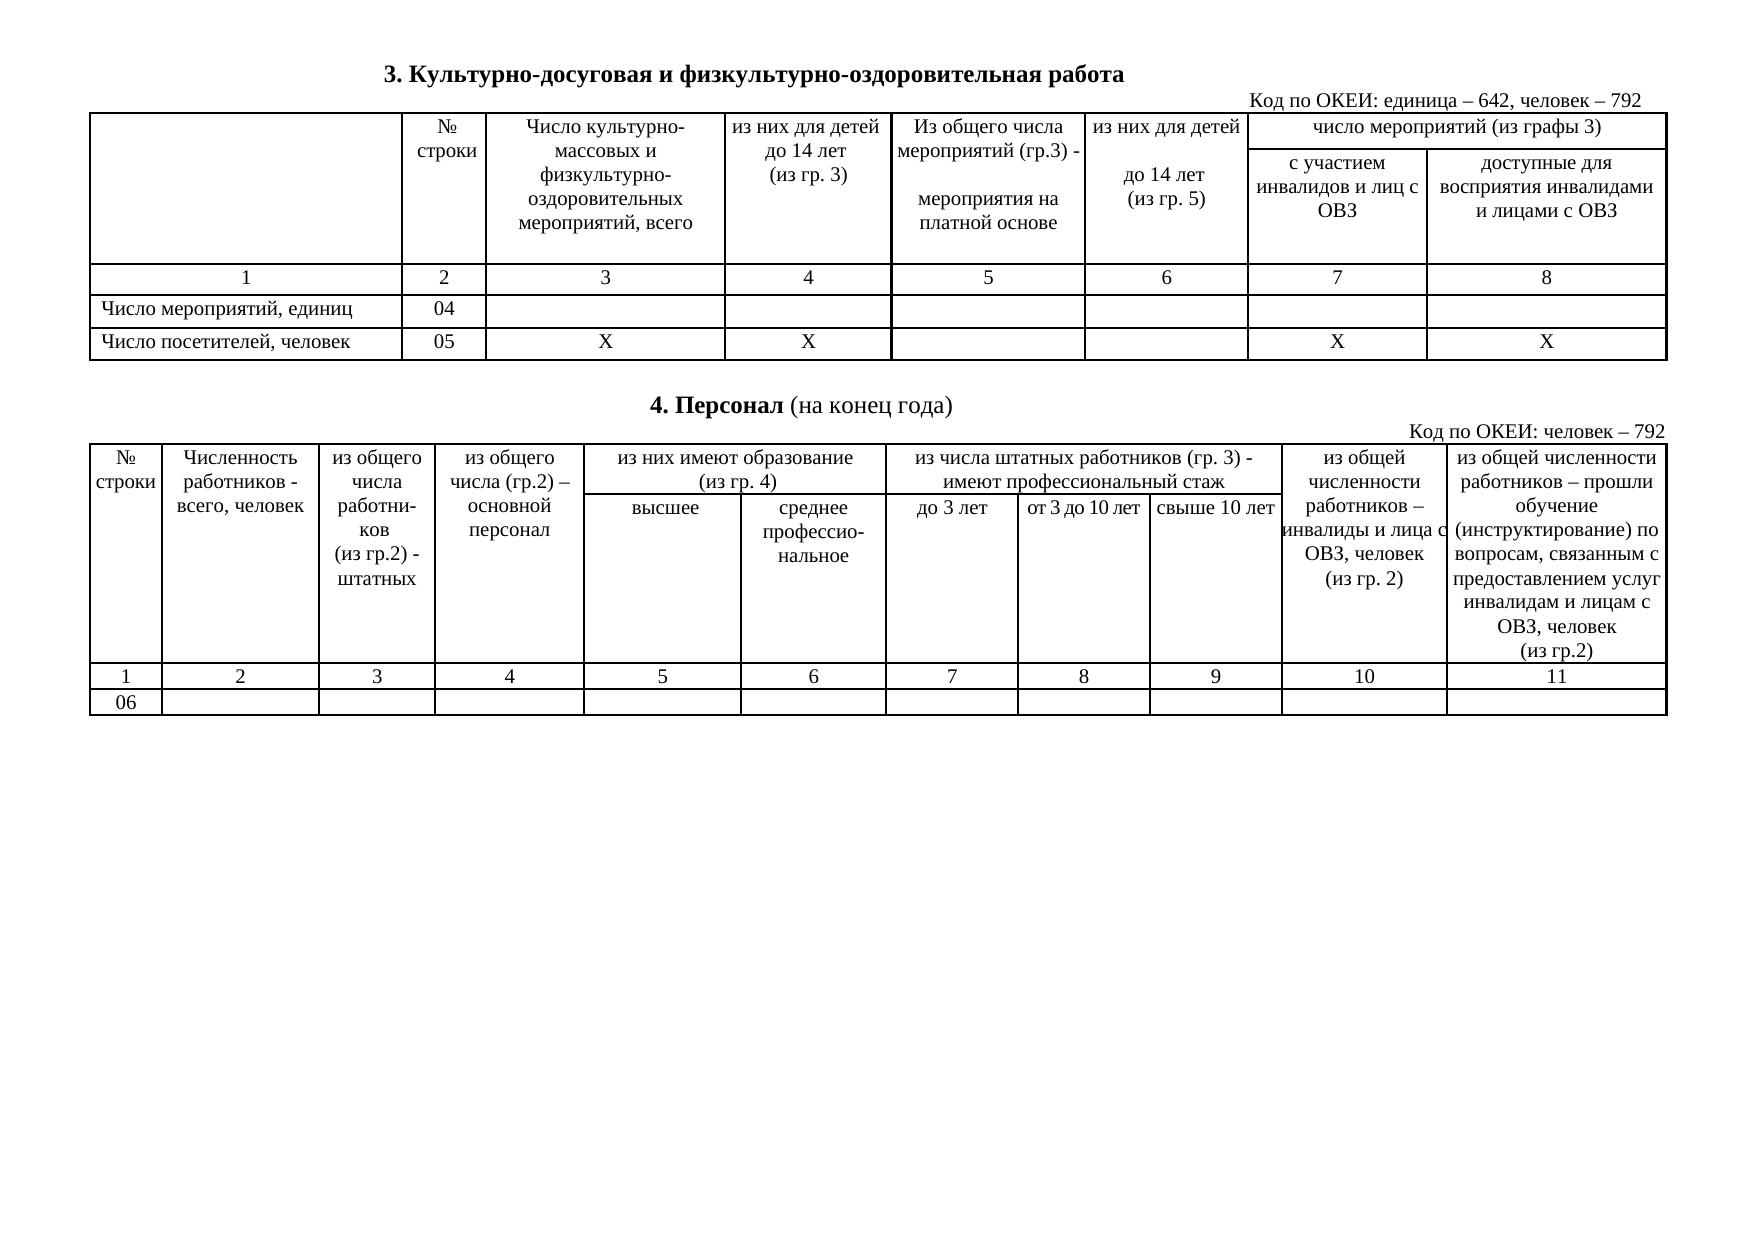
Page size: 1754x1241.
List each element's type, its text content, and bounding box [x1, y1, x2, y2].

table_cell 3 [487, 265, 724, 294]
table_cell [1019, 690, 1149, 714]
table_cell 06 [91, 690, 161, 714]
table_cell 2 [163, 664, 318, 688]
table_cell 11 [1448, 664, 1665, 688]
table_cell до 3 лет [887, 495, 1017, 662]
table_header из общего числа работни-ков (из гр.2) - штатных [320, 445, 434, 662]
table_cell 9 [1151, 664, 1281, 688]
table_cell X [726, 329, 890, 359]
table_header из числа штатных работников (гр. 3) - имеют профессиональный стаж [887, 445, 1281, 493]
table_cell [726, 296, 890, 327]
table_cell X [1428, 329, 1665, 359]
table_cell 05 [403, 329, 485, 359]
table_cell 5 [585, 664, 740, 688]
table_header из них имеют образование (из гр. 4) [585, 445, 885, 493]
table_cell с участием инвалидов и лиц с ОВЗ [1249, 150, 1426, 263]
table_cell [1086, 296, 1247, 327]
table_header Численность работников - всего, человек [163, 445, 318, 662]
table_cell 2 [403, 265, 485, 294]
text Код по ОКЕИ: единица – 642, человек – 792 [89, 88, 1642, 112]
table_header число мероприятий (из графы 3) [1249, 114, 1665, 148]
table_cell 8 [1428, 265, 1665, 294]
table_cell [1283, 690, 1446, 714]
table_cell 4 [436, 664, 583, 688]
table_cell [320, 690, 434, 714]
table_cell [1151, 690, 1281, 714]
table_cell от 3 до 10 лет [1019, 495, 1149, 662]
table_cell [436, 690, 583, 714]
table_cell 6 [1086, 265, 1247, 294]
table_cell 04 [403, 296, 485, 327]
table_header Из общего числа мероприятий (гр.3) - мероприятия на платной основе [893, 114, 1084, 263]
table_cell Число посетителей, человек [91, 329, 401, 359]
table_cell [1428, 296, 1665, 327]
table_cell 6 [742, 664, 885, 688]
table_header [91, 114, 401, 263]
text 3. Культурно-досуговая и физкультурно-оздоровительная работа [384, 59, 1665, 88]
table_cell [893, 329, 1084, 359]
table_cell 7 [887, 664, 1017, 688]
table_cell 5 [893, 265, 1084, 294]
table_cell [163, 690, 318, 714]
table_cell [1249, 296, 1426, 327]
table_cell [1448, 690, 1665, 714]
table_header из общей численности работников – инвалиды и лица с ОВЗ, человек (из гр. 2) [1283, 445, 1446, 662]
table_cell доступные для восприятия инвалидами и лицами с ОВЗ [1428, 150, 1665, 263]
table_cell [887, 690, 1017, 714]
table_cell свыше 10 лет [1151, 495, 1281, 662]
table_cell X [1249, 329, 1426, 359]
table_cell Число мероприятий, единиц [91, 296, 401, 327]
table_header из общего числа (гр.2) – основной персонал [436, 445, 583, 662]
table_cell [742, 690, 885, 714]
table_header Число культурно-массовых и физкультурно-оздоровительных мероприятий, всего [487, 114, 724, 263]
text Код по ОКЕИ: человек – 792 [1152, 419, 1665, 443]
table_cell X [487, 329, 724, 359]
table_cell высшее [585, 495, 740, 662]
table_cell 3 [320, 664, 434, 688]
table_header № строки [91, 445, 161, 662]
table_cell [487, 296, 724, 327]
table_header из них для детей до 14 лет (из гр. 5) [1086, 114, 1247, 263]
table_cell 8 [1019, 664, 1149, 688]
text 4. Персонал (на конец года) [650, 390, 1665, 419]
table_cell среднее профессио-нальное [742, 495, 885, 662]
table_header из общей численности работников – прошли обучение (инструктирование) по вопросам, связанным с предоставлением услуг инвалидам и лицам с ОВЗ, человек (из гр.2) [1448, 445, 1665, 662]
table_cell 4 [726, 265, 890, 294]
table_cell 1 [91, 265, 401, 294]
table_cell [1086, 329, 1247, 359]
table_header № строки [403, 114, 485, 263]
table_cell [893, 296, 1084, 327]
table_cell [585, 690, 740, 714]
table_cell 7 [1249, 265, 1426, 294]
table_cell 10 [1283, 664, 1446, 688]
table_header из них для детей до 14 лет (из гр. 3) [726, 114, 890, 263]
table_cell 1 [91, 664, 161, 688]
